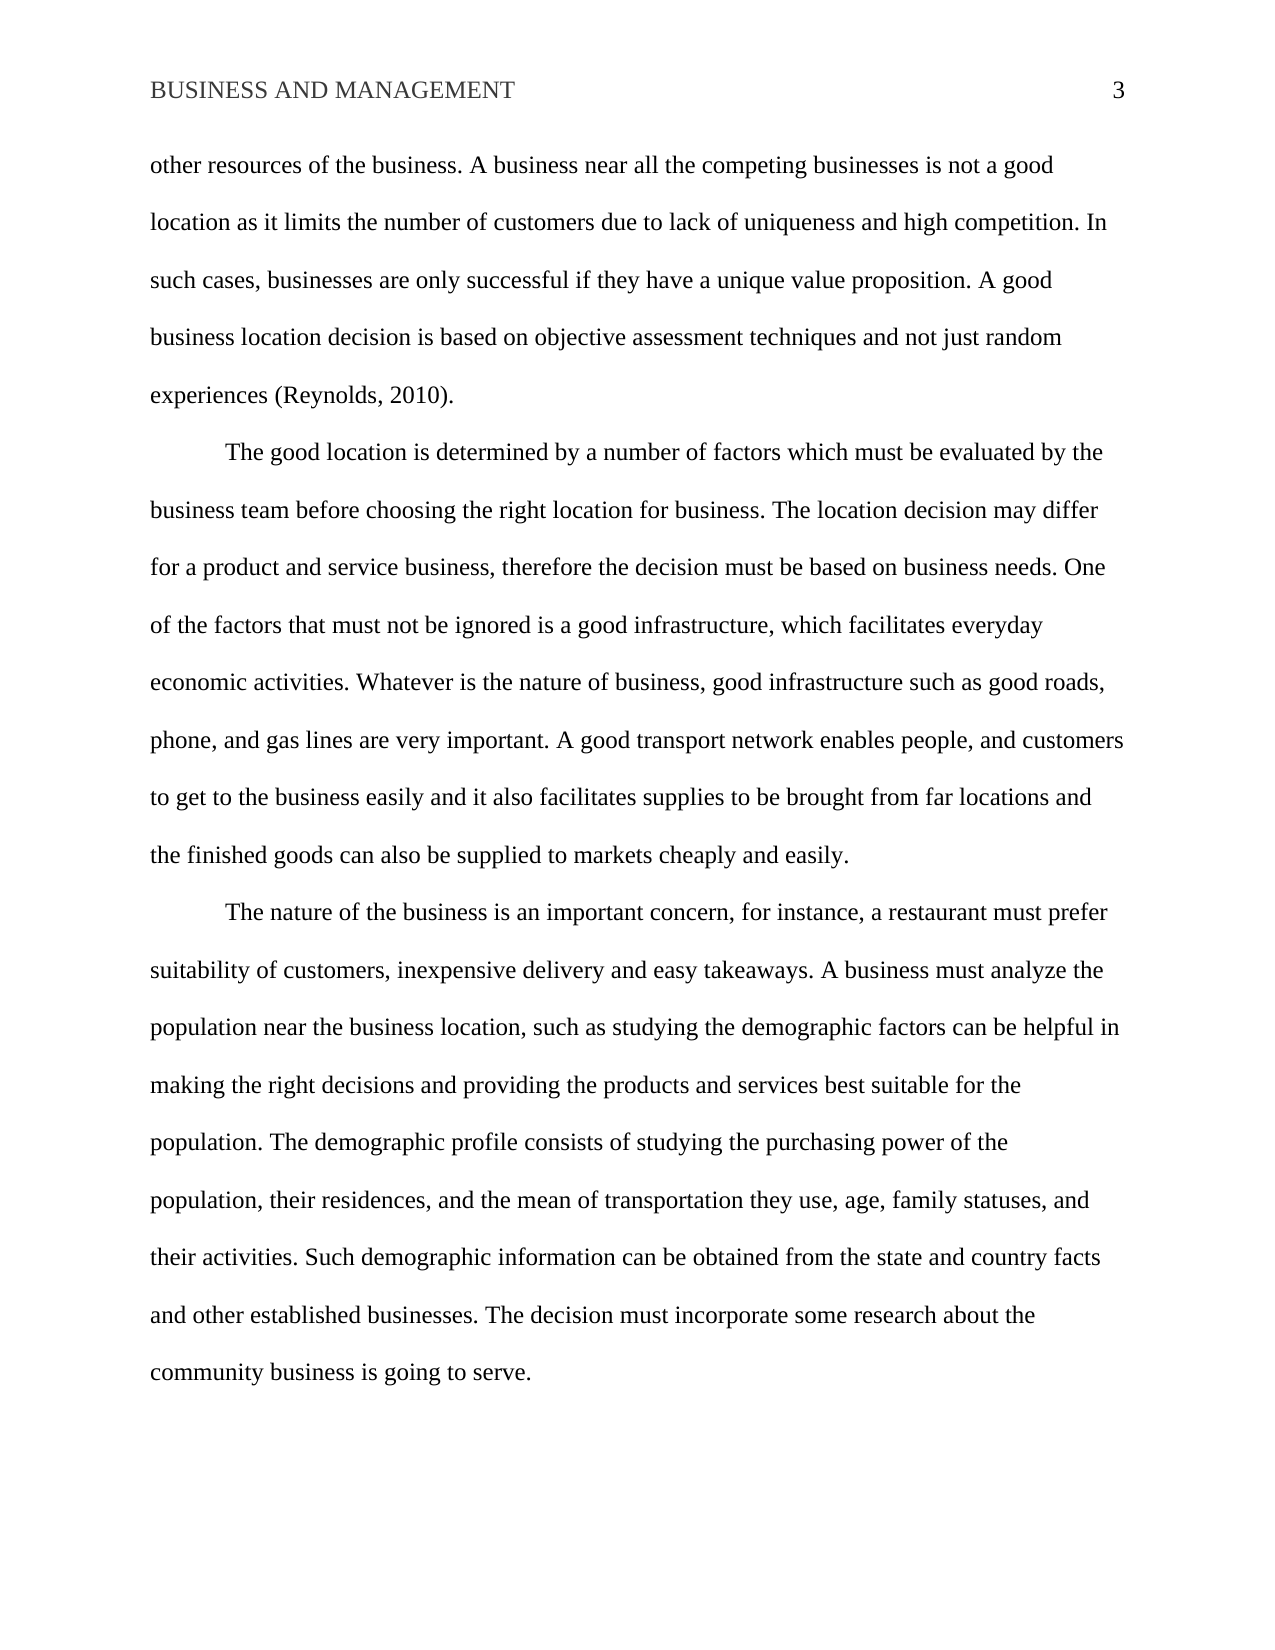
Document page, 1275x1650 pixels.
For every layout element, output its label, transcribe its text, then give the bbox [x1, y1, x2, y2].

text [150, 150, 1125, 409]
text The nature of the business is an important concern, for instance, a restaurant must prefer suitability of customers, inexpensive delivery and easy takeaways. A business must analyze the population near the business location, such as studying the demographic factors can be helpful in making the right decisions and providing the products and services best suitable for the population. The demographic profile consists of studying the purchasing power of the population, their residences, and the mean of transportation they use, age, family statuses, and their activities. Such demographic information can be obtained from the state and country facts and other established businesses. The decision must incorporate some research about the community business is going to serve. [150, 897, 1125, 1386]
text The good location is determined by a number of factors which must be evaluated by the business team before choosing the right location for business. The location decision may differ for a product and service business, therefore the decision must be based on business needs. One of the factors that must not be ignored is a good infrastructure, which facilitates everyday economic activities. Whatever is the nature of business, good infrastructure such as good roads, phone, and gas lines are very important. A good transport network enables people, and customers to get to the business easily and it also facilitates supplies to be brought from far locations and the finished goods can also be supplied to markets cheaply and easily. [150, 437, 1125, 869]
